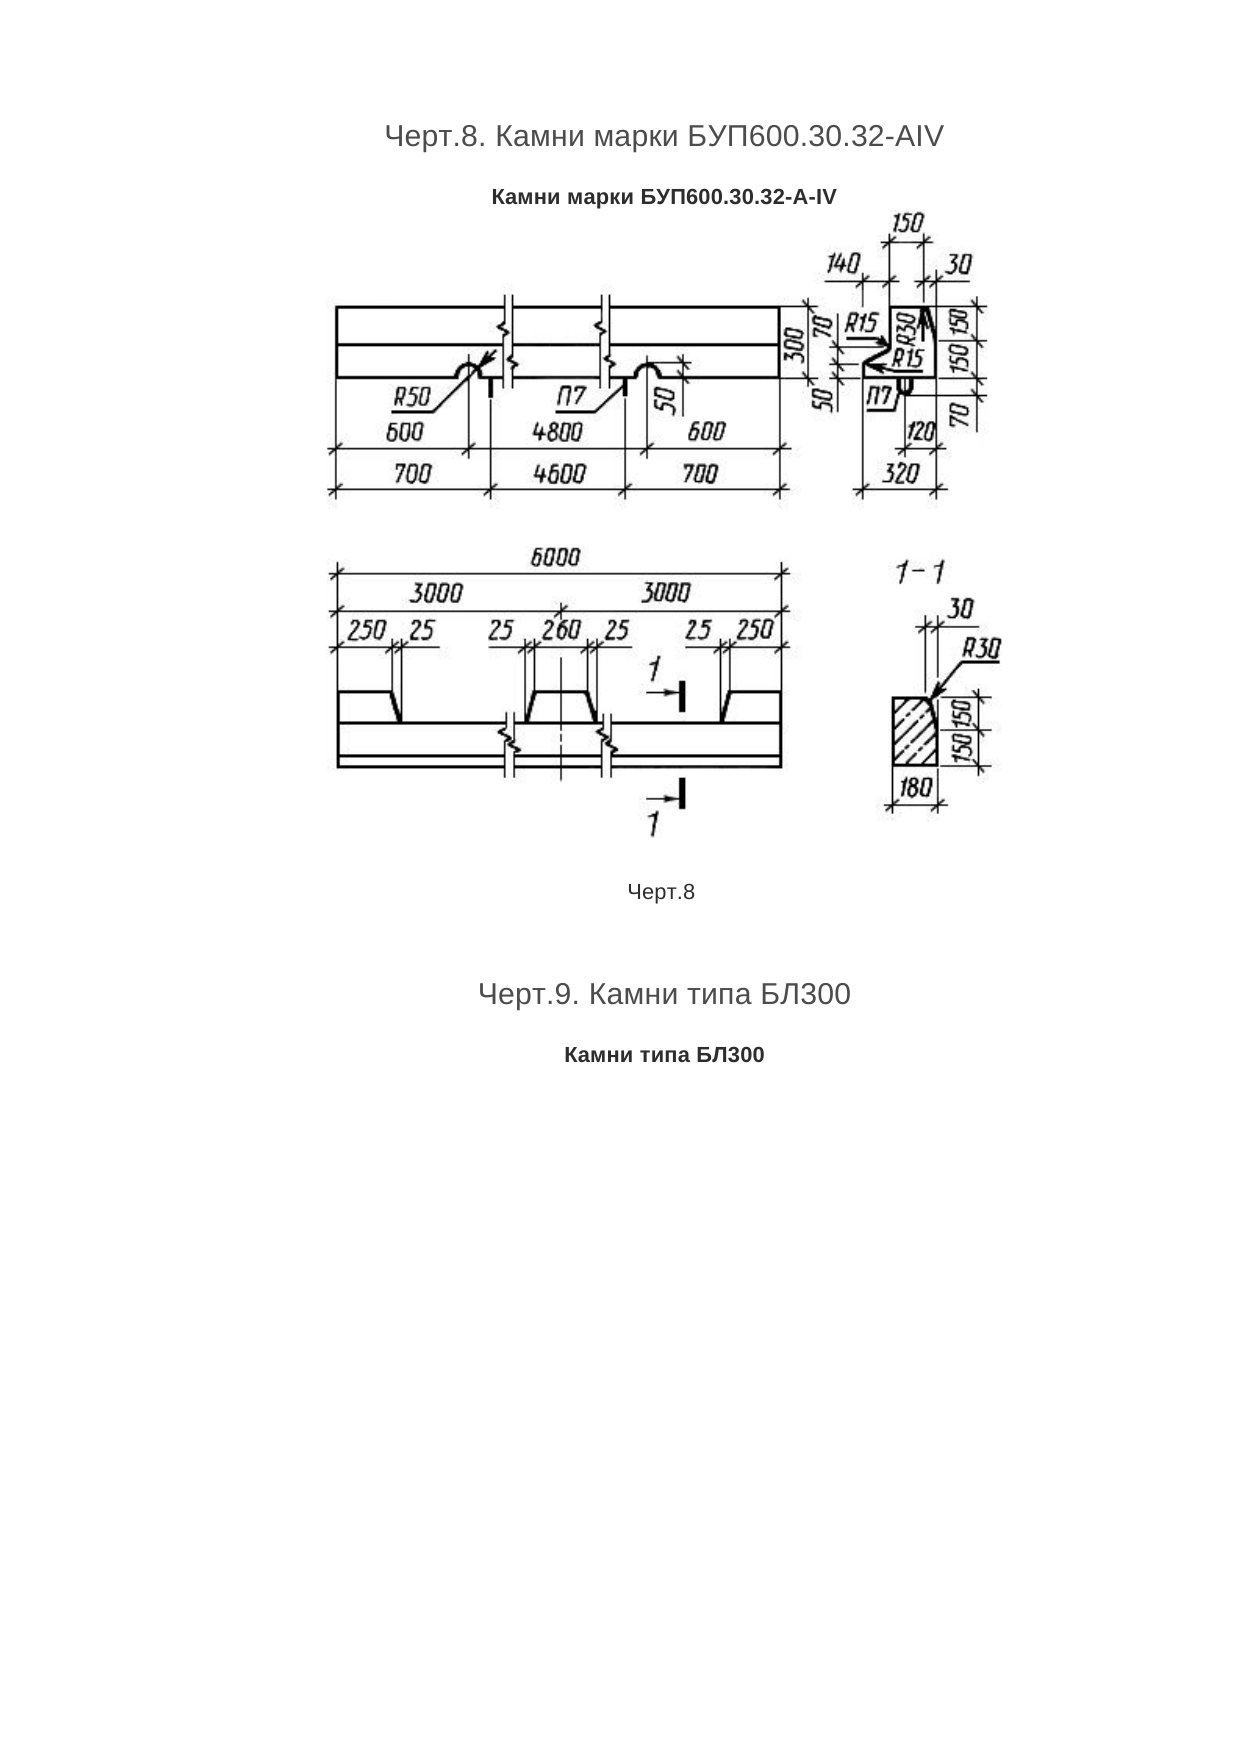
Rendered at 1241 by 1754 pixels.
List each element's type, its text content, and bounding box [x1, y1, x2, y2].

text Камни типа БЛ300 [177, 1034, 1152, 1067]
text Черт.8. Камни марки БУП600.30.32-АIV [177, 118, 1152, 153]
picture [326, 209, 1003, 839]
text Камни марки БУП600.30.32-А-IV [177, 176, 1152, 209]
text Черт.9. Камни типа БЛ300 [177, 976, 1152, 1011]
text Черт.8 [177, 838, 1152, 937]
